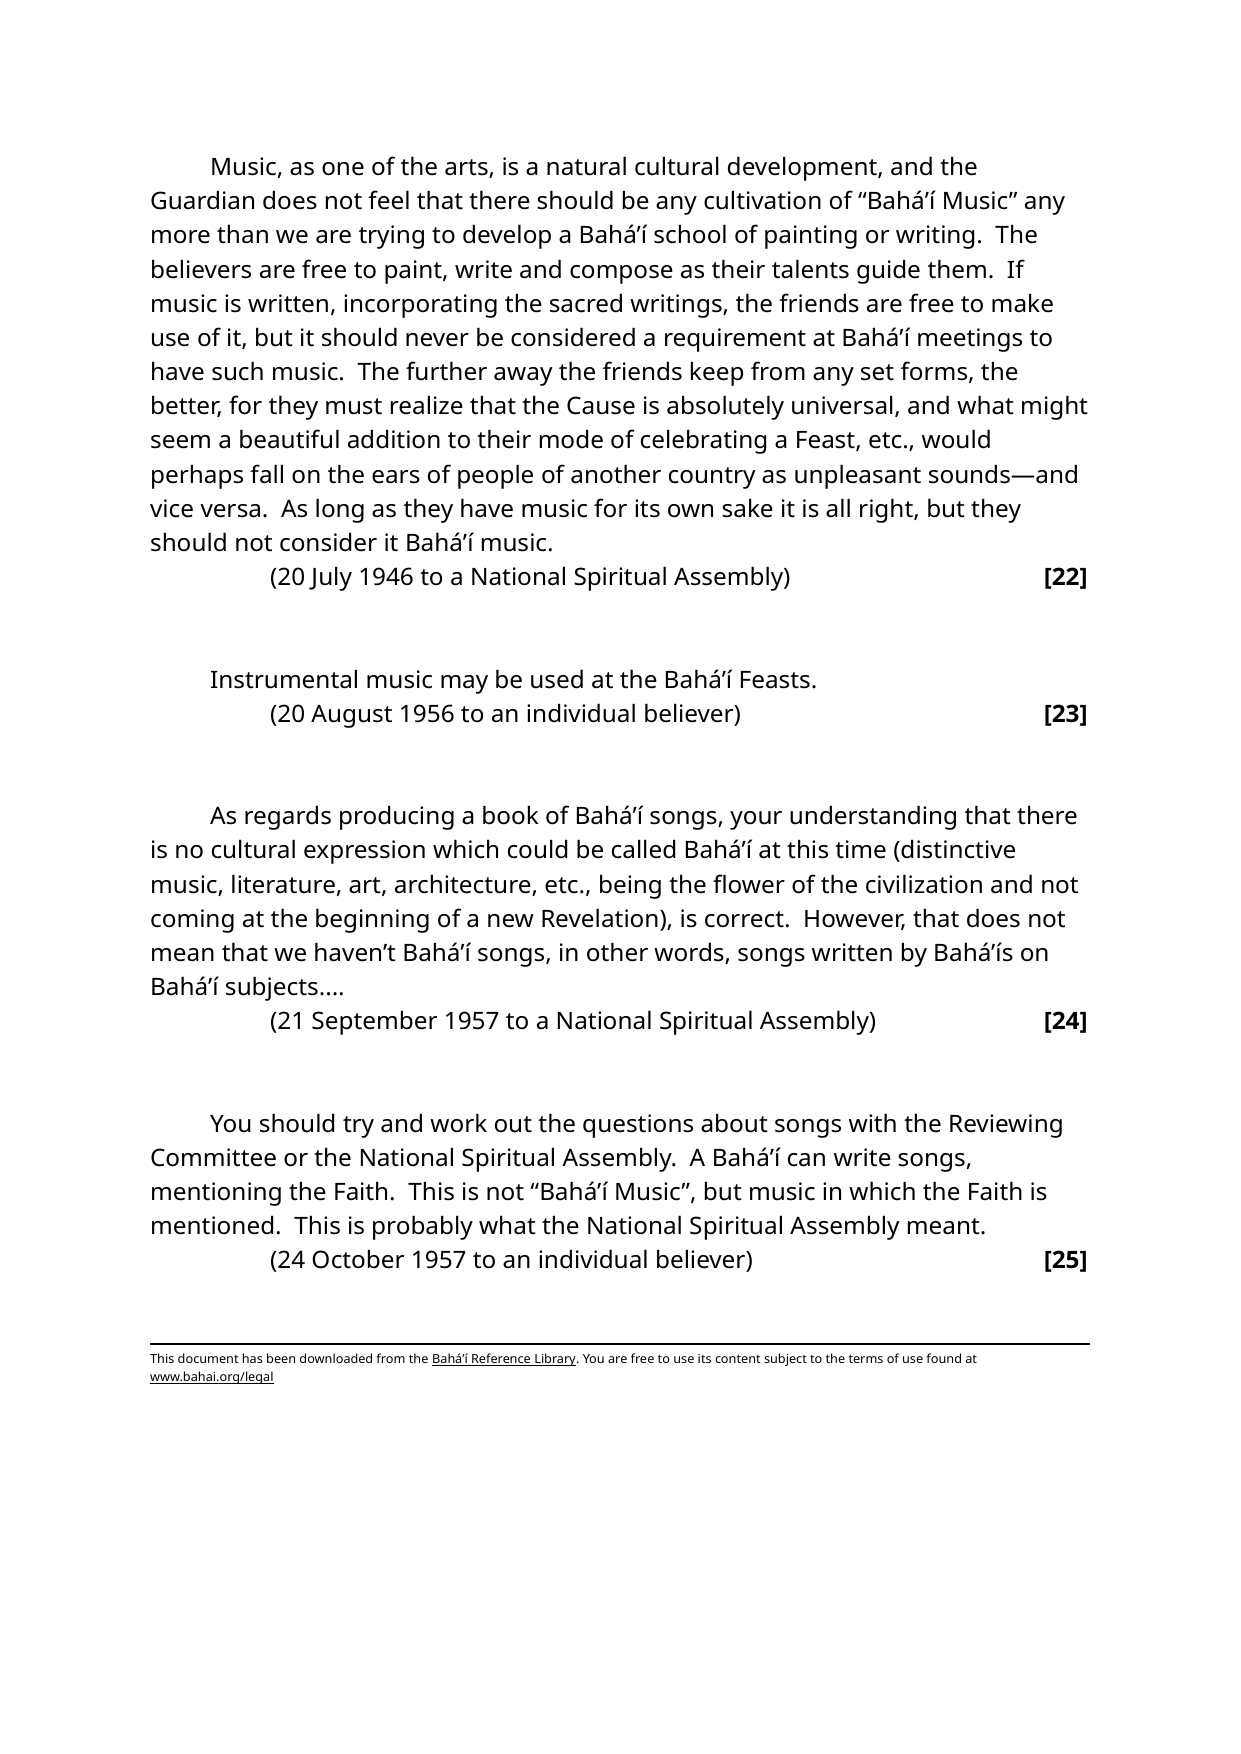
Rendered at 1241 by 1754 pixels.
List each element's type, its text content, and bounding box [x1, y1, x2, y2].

text This document has been downloaded from the Bahá’í Reference Library. You are free to use its content subject to the terms of use found at www.bahai.org/legal [150, 1350, 1090, 1385]
text Music, as one of the arts, is a natural cultural development, and the Guardian does not feel that there should be any cultivation of “Bahá’í Music” any more than we are trying to develop a Bahá’í school of painting or writing. The believers are free to paint, write and compose as their talents guide them. If music is written, incorporating the sacred writings, the friends are free to make use of it, but it should never be considered a requirement at Bahá’í meetings to have such music. The further away the friends keep from any set forms, the better, for they must realize that the Cause is absolutely universal, and what might seem a beautiful addition to their mode of celebrating a Feast, etc., would perhaps fall on the ears of people of another country as unpleasant sounds—and vice versa. As long as they have music for its own sake it is all right, but they should not consider it Bahá’í music. [150, 150, 1090, 558]
text Instrumental music may be used at the Bahá’í Feasts. [150, 662, 1090, 695]
text (21 September 1957 to a National Spiritual Assembly) [24] [270, 1004, 1068, 1037]
text You should try and work out the questions about songs with the Reviewing Committee or the National Spiritual Assembly. A Bahá’í can write songs, mentioning the Faith. This is not “Bahá’í Music”, but music in which the Faith is mentioned. This is probably what the National Spiritual Assembly meant. [150, 1107, 1090, 1242]
text (24 October 1957 to an individual believer) [25] [270, 1243, 1068, 1276]
text (20 August 1956 to an individual believer) [23] [270, 697, 1068, 729]
text (20 July 1946 to a National Spiritual Assembly) [22] [270, 560, 1068, 593]
text As regards producing a book of Bahá’í songs, your understanding that there is no cultural expression which could be called Bahá’í at this time (distinctive music, literature, art, architecture, etc., being the flower of the civilization and not coming at the beginning of a new Revelation), is correct. However, that does not mean that we haven’t Bahá’í songs, in other words, songs written by Bahá’ís on Bahá’í subjects.... [150, 799, 1090, 1003]
